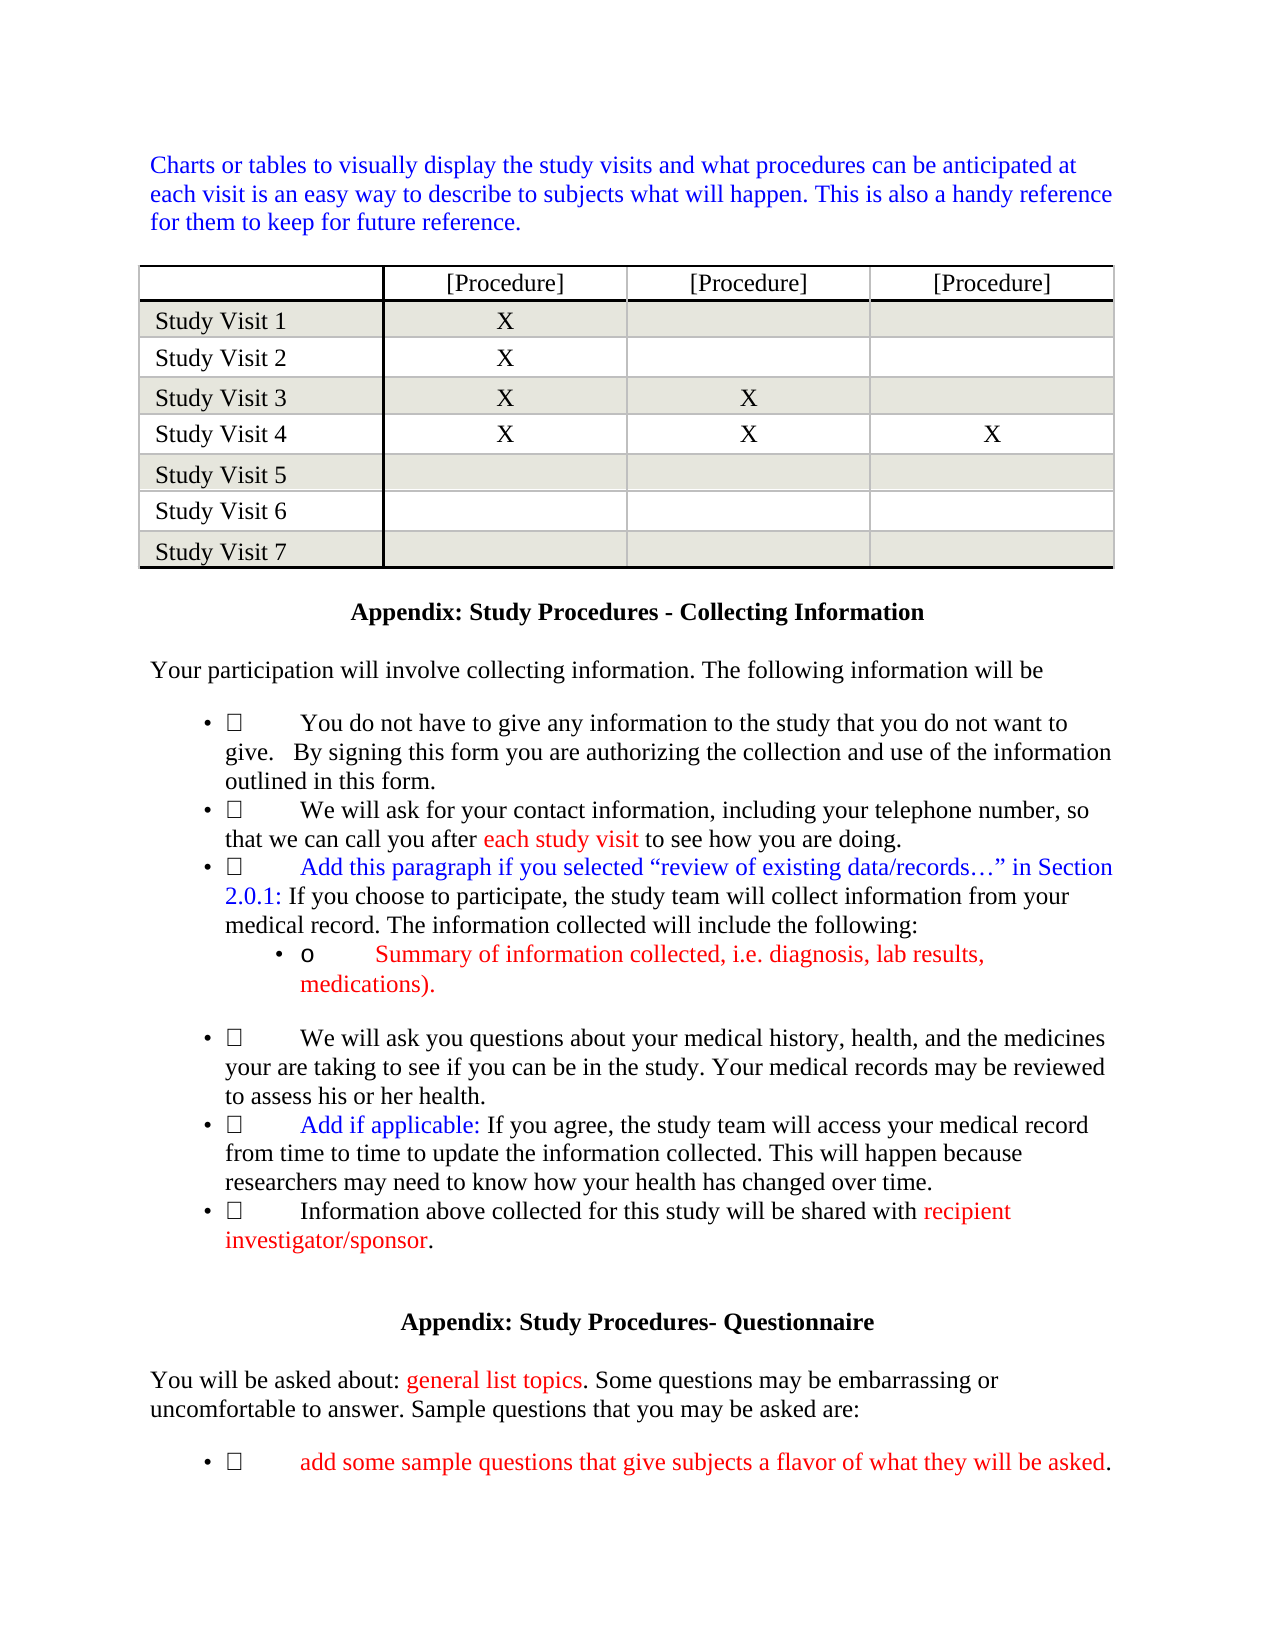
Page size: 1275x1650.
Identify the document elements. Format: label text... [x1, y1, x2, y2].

text Your participation will involve collecting information. The following information will be [150, 655, 1125, 683]
text Charts or tables to visually display the study visits and what procedures can be anticipated at each visit is an easy way to describe to subjects what will happen. This is also a handy reference for them to keep for future reference. [150, 150, 1125, 236]
table_cell [628, 338, 869, 376]
table_cell X [385, 338, 626, 376]
table_cell [628, 455, 869, 489]
table_cell [871, 492, 1113, 530]
table_cell [628, 532, 869, 566]
table_cell [871, 302, 1113, 336]
table_cell [628, 302, 869, 336]
table_cell [871, 338, 1113, 376]
table_cell [871, 378, 1113, 413]
table_cell [871, 455, 1113, 489]
text Appendix: Study Procedures- Questionnaire [150, 1307, 1125, 1336]
table_cell X [628, 378, 869, 413]
table_cell Study Visit 2 [140, 338, 382, 376]
text Appendix: Study Procedures - Collecting Information [150, 597, 1125, 626]
list  Add this paragraph if you selected “review of existing data/records…” in Section 2.0.1: If you choose to participate, the study team will collect information from your medical record. The information collected will include the following: [203, 852, 1125, 939]
list  You do not have to give any information to the study that you do not want to give. By signing this form you are authorizing the collection and use of the information outlined in this form. [203, 708, 1125, 795]
table_cell X [871, 415, 1113, 453]
table_header [140, 267, 382, 298]
table_cell [385, 492, 626, 530]
list  We will ask you questions about your medical history, health, and the medicines your are taking to see if you can be in the study. Your medical records may be reviewed to assess his or her health. [203, 1023, 1125, 1110]
list  Information above collected for this study will be shared with recipient investigator/sponsor. [203, 1196, 1125, 1254]
table_cell Study Visit 6 [140, 492, 382, 530]
table_header [Procedure] [385, 267, 626, 298]
text You will be asked about: general list topics. Some questions may be embarrassing or uncomfortable to answer. Sample questions that you may be asked are: [150, 1365, 1125, 1422]
table_cell Study Visit 3 [140, 378, 382, 413]
table_cell Study Visit 4 [140, 415, 382, 453]
table_header [Procedure] [871, 267, 1113, 298]
table_cell [385, 455, 626, 489]
table_cell X [385, 302, 626, 336]
table_cell X [385, 378, 626, 413]
table_cell Study Visit 1 [140, 302, 382, 336]
table_cell X [385, 415, 626, 453]
list  Add if applicable: If you agree, the study team will access your medical record from time to time to update the information collected. This will happen because researchers may need to know how your health has changed over time. [203, 1110, 1125, 1196]
table_header [Procedure] [628, 267, 869, 298]
list  add some sample questions that give subjects a flavor of what they will be asked. [203, 1447, 1125, 1476]
table_cell X [628, 415, 869, 453]
table_cell [385, 532, 626, 566]
table_cell [871, 532, 1113, 566]
table_cell Study Visit 7 [140, 532, 382, 566]
list  We will ask for your contact information, including your telephone number, so that we can call you after each study visit to see how you are doing. [203, 795, 1125, 852]
table_cell [628, 492, 869, 530]
list o Summary of information collected, i.e. diagnosis, lab results, medications). [274, 939, 1125, 998]
table_cell Study Visit 5 [140, 455, 382, 489]
